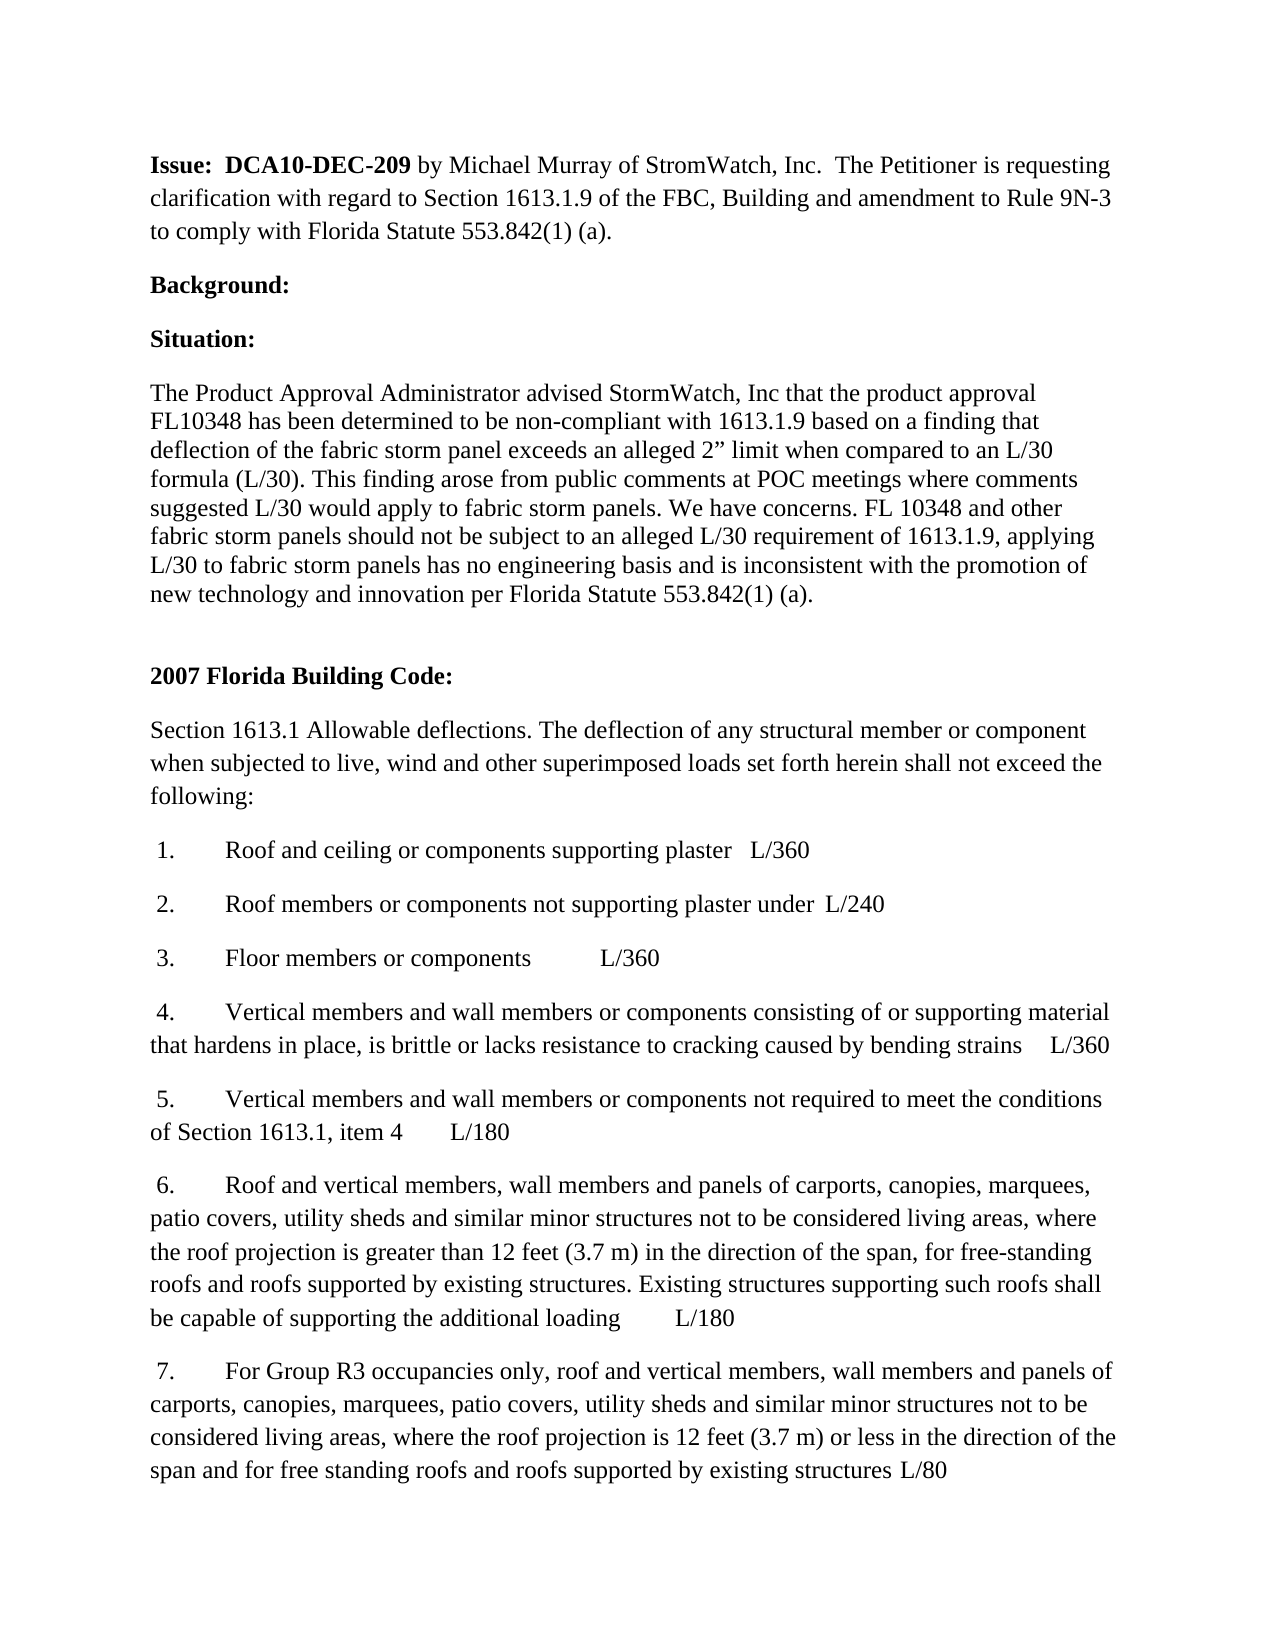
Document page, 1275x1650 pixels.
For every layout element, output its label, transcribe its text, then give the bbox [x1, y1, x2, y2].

text Situation: [150, 324, 1125, 352]
text The Product Approval Administrator advised StormWatch, Inc that the product approval FL10348 has been determined to be non-compliant with 1613.1.9 based on a finding that deflection of the fabric storm panel exceeds an alleged 2” limit when compared to an L/30 formula (L/30). This finding arose from public comments at POC meetings where comments suggested L/30 would apply to fabric storm panels. We have concerns. FL 10348 and other fabric storm panels should not be subject to an alleged L/30 requirement of 1613.1.9, applying L/30 to fabric storm panels has no engineering basis and is inconsistent with the promotion of new technology and innovation per Florida Statute 553.842(1) (a). [150, 378, 1125, 608]
text Issue: DCA10-DEC-209 by Michael Murray of StromWatch, Inc. The Petitioner is requesting clarification with regard to Section 1613.1.9 of the FBC, Building and amendment to Rule 9N-3 to comply with Florida Statute 553.842(1) (a). [150, 150, 1125, 245]
text 7. For Group R3 occupancies only, roof and vertical members, wall members and panels of carports, canopies, marquees, patio covers, utility sheds and similar minor structures not to be considered living areas, where the roof projection is 12 feet (3.7 m) or less in the direction of the span and for free standing roofs and roofs supported by existing structures L/80 [150, 1356, 1125, 1484]
text 2. Roof members or components not supporting plaster under L/240 [150, 889, 1125, 918]
text 6. Roof and vertical members, wall members and panels of carports, canopies, marquees, patio covers, utility sheds and similar minor structures not to be considered living areas, where the roof projection is greater than 12 feet (3.7 m) in the direction of the span, for free-standing roofs and roofs supported by existing structures. Existing structures supporting such roofs shall be capable of supporting the additional loading L/180 [150, 1171, 1125, 1331]
text 1. Roof and ceiling or components supporting plaster L/360 [150, 835, 1125, 864]
text Section 1613.1 Allowable deflections. The deflection of any structural member or component when subjected to live, wind and other superimposed loads set forth herein shall not exceed the following: [150, 715, 1125, 810]
text 5. Vertical members and wall members or components not required to meet the conditions of Section 1613.1, item 4 L/180 [150, 1084, 1125, 1145]
text 3. Floor members or components L/360 [150, 943, 1125, 972]
text Background: [150, 270, 1125, 299]
text 4. Vertical members and wall members or components consisting of or supporting material that hardens in place, is brittle or lacks resistance to cracking caused by bending strains L/360 [150, 997, 1125, 1058]
text 2007 Florida Building Code: [150, 661, 1125, 690]
